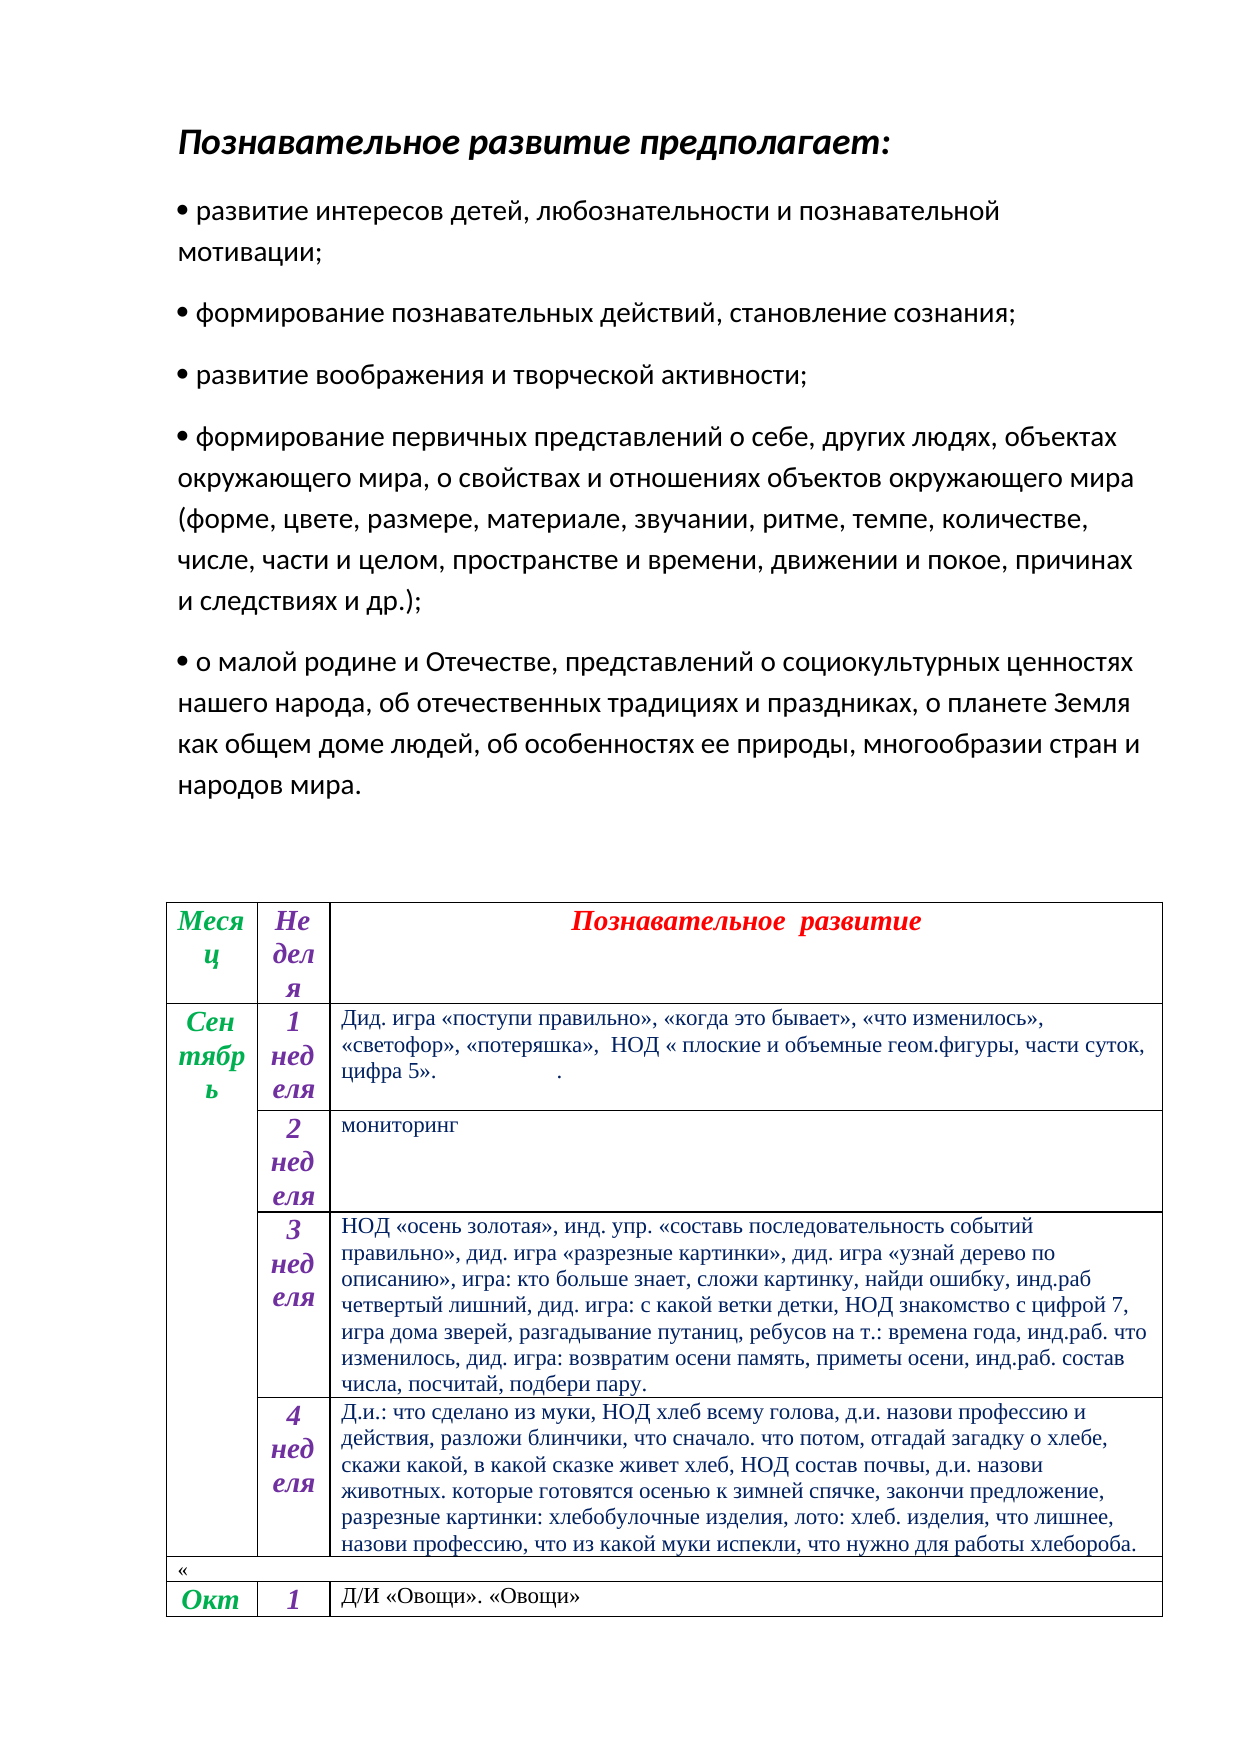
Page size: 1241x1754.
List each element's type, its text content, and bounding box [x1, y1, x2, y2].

text о малой родине и Отечестве, представлений о социокультурных ценностях нашего народа, об отечественных традициях и праздниках, о планете Земля как общем доме людей, об особенностях ее природы, многообразии стран и народов мира. [177, 643, 1152, 802]
table_cell НОД «осень золотая», инд. упр. «составь последовательность событий правильно», дид. игра «разрезные картинки», дид. игра «узнай дерево по описанию», игра: кто больше знает, сложи картинку, найди ошибку, инд.раб четвертый лишний, дид. игра: с какой ветки детки, НОД знакомство с цифрой 7, игра дома зверей, разгадывание путаниц, ребусов на т.: времена года, инд.раб. что изменилось, дид. игра: возвратим осени память, приметы осени, инд.раб. состав числа, посчитай, подбери пару. [331, 1213, 1162, 1397]
table_cell Сентябрь [167, 1004, 257, 1556]
table_cell мониторинг [331, 1111, 1162, 1211]
text Познавательное развитие предполагает: [177, 118, 1152, 164]
table_cell Д.и.: что сделано из муки, НОД хлеб всему голова, д.и. назови профессию и действия, разложи блинчики, что сначало. что потом, отгадай загадку о хлебе, скажи какой, в какой сказке живет хлеб, НОД состав почвы, д.и. назови животных. которые готовятся осенью к зимней спячке, закончи предложение, разрезные картинки: хлебобулочные изделия, лото: хлеб. изделия, что лишнее, назови профессию, что из какой муки испекли, что нужно для работы хлебороба. [331, 1398, 1162, 1556]
table_header Месяц [167, 903, 257, 1003]
table_cell 1 неделя [258, 1582, 329, 1616]
text формирование познавательных действий, становление сознания; [177, 294, 1152, 330]
table_cell Октябрь [167, 1582, 257, 1616]
table_header Познавательное развитие [331, 903, 1162, 1003]
text формирование первичных представлений о себе, других людях, объектах окружающего мира, о свойствах и отношениях объектов окружающего мира (форме, цвете, размере, материале, звучании, ритме, темпе, количестве, числе, части и целом, пространстве и времени, движении и покое, причинах и следствиях и др.); [177, 418, 1152, 617]
table_cell Дид. игра «поступи правильно», «когда это бывает», «что изменилось», «светофор», «потеряшка», НОД « плоские и объемные геом.фигуры, части суток, цифра 5». . [331, 1004, 1162, 1110]
text развитие интересов детей, любознательности и познавательной мотивации; [177, 192, 1152, 268]
table_header Неделя [258, 903, 329, 1003]
text развитие воображения и творческой активности; [177, 356, 1152, 392]
table_cell 2 неделя [258, 1111, 329, 1211]
table_cell 4 неделя [258, 1398, 329, 1556]
table_cell 1 неделя [258, 1004, 329, 1110]
table_cell 3 неделя [258, 1213, 329, 1397]
